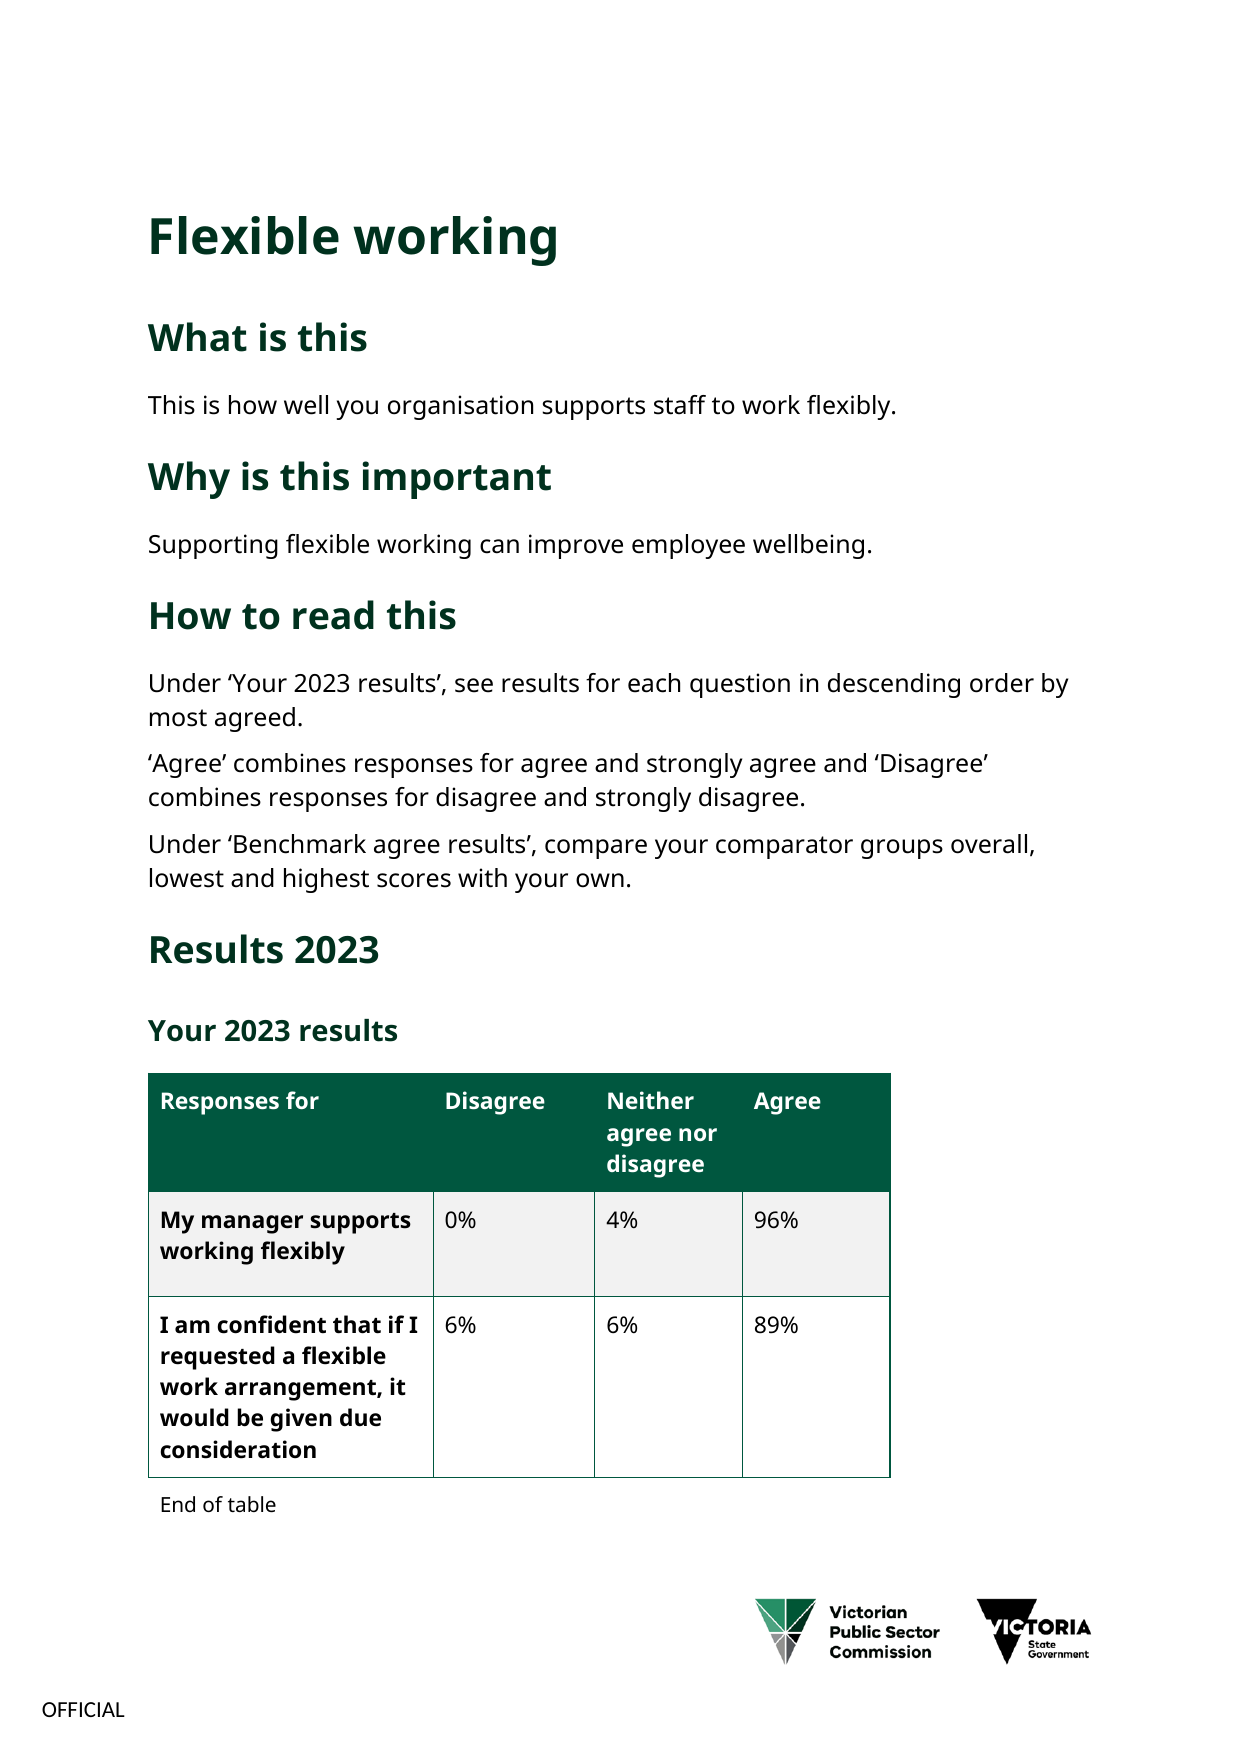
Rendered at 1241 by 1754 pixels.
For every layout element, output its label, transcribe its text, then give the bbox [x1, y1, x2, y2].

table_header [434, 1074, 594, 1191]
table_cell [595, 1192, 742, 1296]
subtitle How to read this [148, 589, 1092, 641]
subtitle Flexible working [148, 201, 1092, 269]
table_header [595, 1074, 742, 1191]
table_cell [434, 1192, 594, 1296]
subtitle What is this [148, 311, 1092, 362]
text This is how well you organisation supports staff to work flexibly. [148, 387, 1092, 421]
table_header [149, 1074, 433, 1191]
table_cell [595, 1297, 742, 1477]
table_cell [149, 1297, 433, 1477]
subtitle Your 2023 results [148, 1010, 1092, 1050]
subtitle Results 2023 [148, 924, 1092, 975]
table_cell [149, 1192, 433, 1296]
text Under ‘Benchmark agree results’, compare your comparator groups overall, lowest and highest scores with your own. [148, 826, 1092, 894]
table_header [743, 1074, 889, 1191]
text Supporting flexible working can improve employee wellbeing. [148, 526, 1092, 560]
picture [754, 1598, 1093, 1666]
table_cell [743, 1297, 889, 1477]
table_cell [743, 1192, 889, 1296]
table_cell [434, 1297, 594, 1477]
text Under ‘Your 2023 results’, see results for each question in descending order by most agreed. [148, 665, 1092, 733]
text ‘Agree’ combines responses for agree and strongly agree and ‘Disagree’ combines responses for disagree and strongly disagree. [148, 746, 1092, 814]
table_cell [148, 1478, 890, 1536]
subtitle Why is this important [148, 451, 1092, 502]
